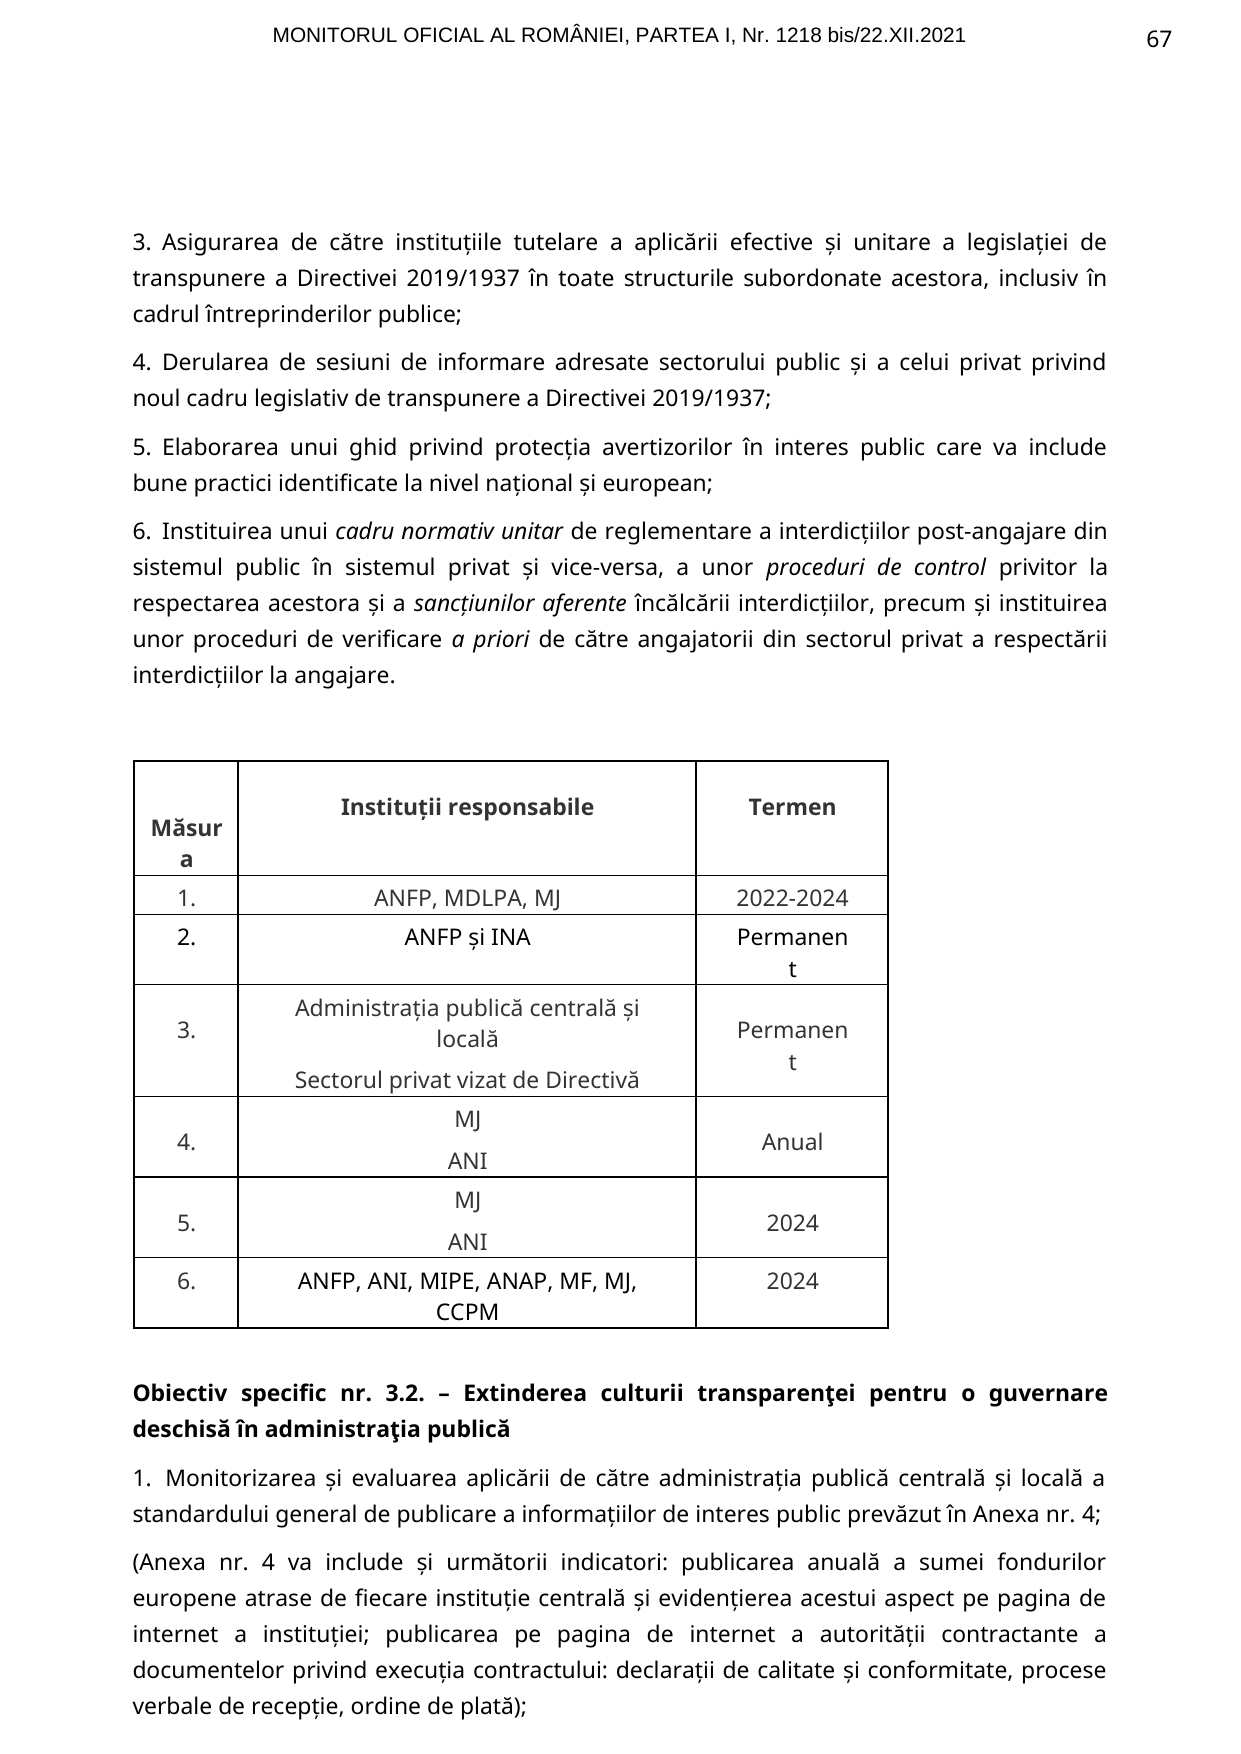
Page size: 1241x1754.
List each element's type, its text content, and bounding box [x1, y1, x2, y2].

table_cell 5. [135, 1178, 237, 1257]
table_cell ANFP, ANI, MIPE, ANAP, MF, MJ, CCPM [239, 1258, 695, 1327]
table_cell 2024 [697, 1178, 887, 1257]
text (Anexa nr. 4 va include și următorii indicatori: publicarea anuală a sumei fondurilor europene atrase de fiecare instituție centrală și evidențierea acestui aspect pe pagina de internet a instituției; publicarea pe pagina de internet a autorității contractante a documentelor privind execuția contractului: declarații de calitate și conformitate, procese verbale de recepție, ordine de plată); [132, 1546, 1108, 1721]
table_header Măsura [135, 762, 237, 874]
table_cell 4. [135, 1097, 237, 1176]
list Monitorizarea și evaluarea aplicării de către administrația publică centrală și locală a standardului general de publicare a informațiilor de interes public prevăzut în Anexa nr. 4; [132, 1462, 1107, 1529]
list Derularea de sesiuni de informare adresate sectorului public și a celui privat privind noul cadru legislativ de transpunere a Directivei 2019/1937; [132, 346, 1107, 413]
table_cell MJ ANI [239, 1178, 695, 1257]
table_cell 2024 [697, 1258, 887, 1327]
table_cell 2022-2024 [697, 876, 887, 913]
table_cell Permanent [697, 985, 887, 1096]
table_cell MJ ANI [239, 1097, 695, 1176]
table_cell Anual [697, 1097, 887, 1176]
table_cell 3. [135, 985, 237, 1096]
list Elaborarea unui ghid privind protecția avertizorilor în interes public care va include bune practici identificate la nivel național și european; [132, 431, 1108, 498]
text Obiectiv specific nr. 3.2. – Extinderea culturii transparenţei pentru o guvernare deschisă în administraţia publică [132, 1377, 1108, 1444]
table_cell 6. [135, 1258, 237, 1327]
list Instituirea unui cadru normativ unitar de reglementare a interdicțiilor post-angajare din sistemul public în sistemul privat și vice-versa, a unor proceduri de control privitor la respectarea acestora și a sancțiunilor aferente încălcării interdicțiilor, precum și instituirea unor proceduri de verificare a priori de către angajatorii din sectorul privat a respectării interdicțiilor la angajare. [132, 515, 1108, 690]
table_cell Permanent [697, 915, 887, 984]
table_header Instituții responsabile [239, 762, 695, 874]
table_header Termen [697, 762, 887, 874]
table_cell ANFP, MDLPA, MJ [239, 876, 695, 913]
list Asigurarea de către instituțiile tutelare a aplicării efective și unitare a legislației de transpunere a Directivei 2019/1937 în toate structurile subordonate acestora, inclusiv în cadrul întreprinderilor publice; [132, 226, 1108, 329]
table_cell ANFP și INA [239, 915, 695, 984]
table_cell 2. [135, 915, 237, 984]
table_cell Administrația publică centrală și locală Sectorul privat vizat de Directivă [239, 985, 695, 1096]
table_cell 1. [135, 876, 237, 913]
